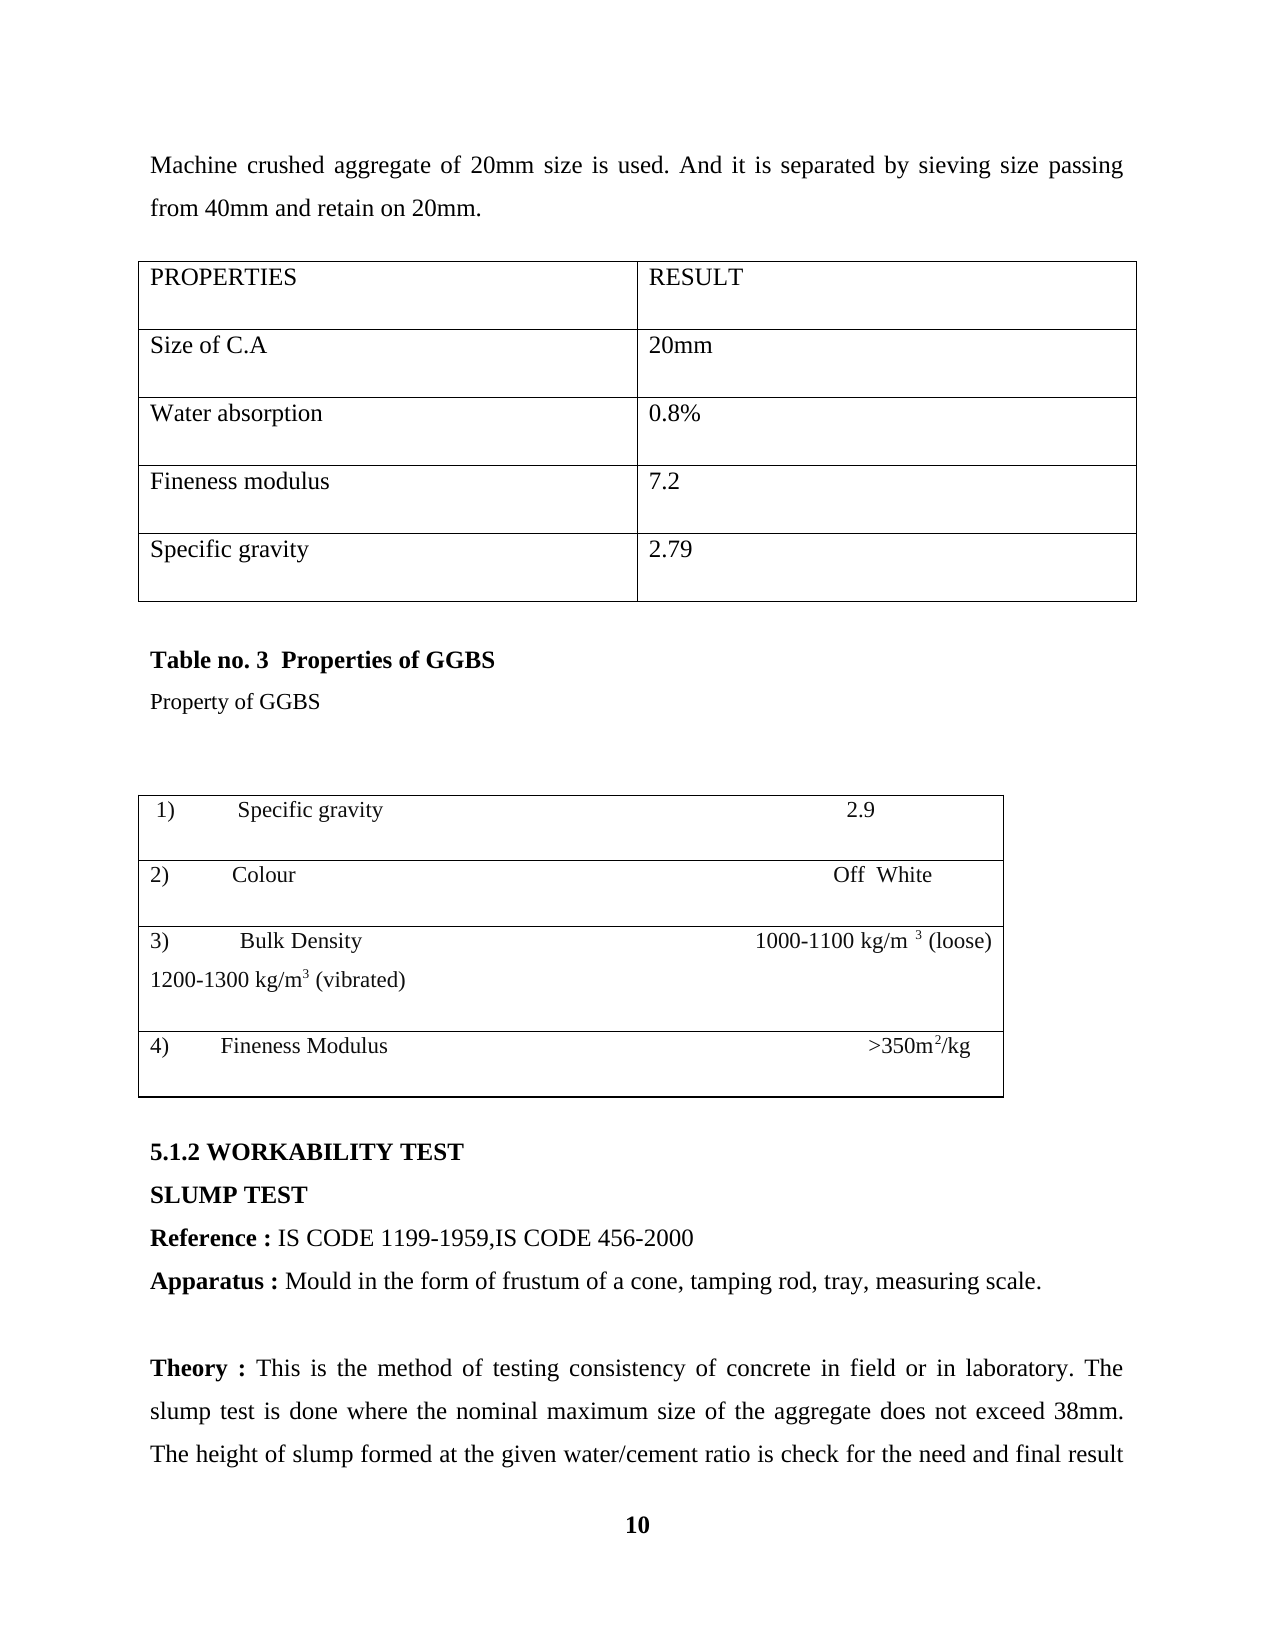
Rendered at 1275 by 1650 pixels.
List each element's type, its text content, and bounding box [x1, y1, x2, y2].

table_cell 20mm [638, 330, 1136, 397]
table_cell 4) Fineness Modulus >350m2/kg [139, 1032, 1003, 1096]
table_header PROPERTIES [139, 262, 637, 329]
table_cell 0.8% [638, 398, 1136, 465]
table_cell Size of C.A [139, 330, 637, 397]
table_cell Specific gravity [139, 534, 637, 601]
text Machine crushed aggregate of 20mm size is used. And it is separated by sieving size passing from 40mm and retain on 20mm. [150, 150, 1125, 222]
table_cell 3) Bulk Density 1000-1100 kg/m3 (loose) 1200-1300 kg/m3 (vibrated) [139, 927, 1003, 1031]
table_cell 7.2 [638, 466, 1136, 533]
text Reference : IS CODE 1199-1959,IS CODE 456-2000 [150, 1223, 1125, 1252]
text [150, 1353, 1125, 1468]
text Apparatus : Mould in the form of frustum of a cone, tamping rod, tray, measuring scale. [150, 1266, 1125, 1295]
table_cell 2.79 [638, 534, 1136, 601]
table_cell 2) Colour Off White [139, 861, 1003, 926]
table_header 1) Specific gravity 2.9 [139, 796, 1003, 860]
text Property of GGBS [150, 688, 1125, 714]
table_cell Water absorption [139, 398, 637, 465]
table_header RESULT [638, 262, 1136, 329]
table_cell Fineness modulus [139, 466, 637, 533]
text Table no. 3 Properties of GGBS [150, 645, 1125, 674]
text SLUMP TEST [150, 1180, 1125, 1209]
text 5.1.2 WORKABILITY TEST [150, 1137, 1125, 1166]
